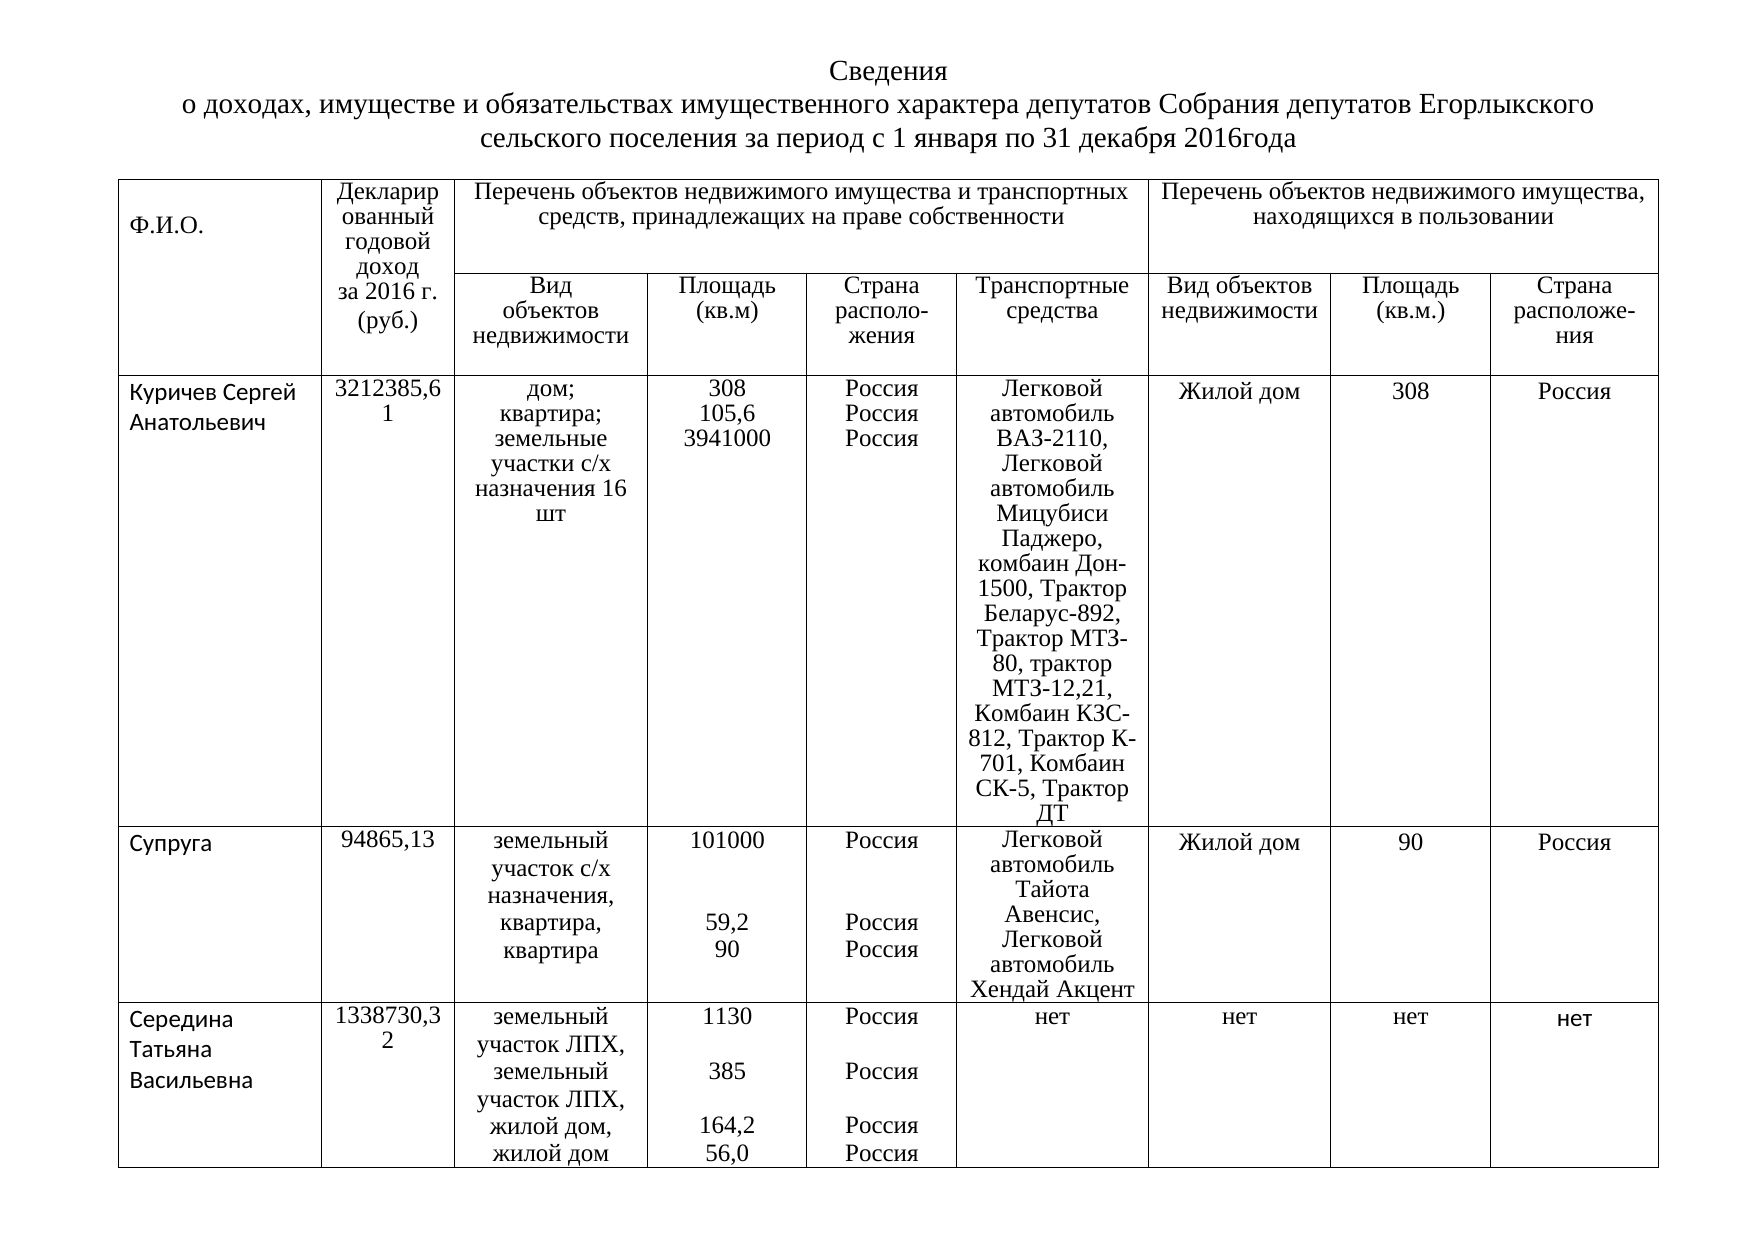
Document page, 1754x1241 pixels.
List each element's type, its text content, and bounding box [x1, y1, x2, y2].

table_cell Супруга [119, 827, 321, 1002]
table_cell дом; квартира; земельные участки с/х назначения 16 шт [455, 376, 647, 826]
table_cell Легковой автомобиль ВАЗ-2110, Легковой автомобиль Мицубиси Паджеро, комбаин Дон-1500, Трактор Беларус-892, Трактор МТЗ-80, трактор МТЗ-12,21, Комбаин КЗС-812, Трактор К-701, Комбаин СК-5, Трактор ДТ [957, 376, 1148, 826]
table_cell Страна располо-жения [807, 274, 956, 375]
table_cell 90 [1331, 827, 1490, 1002]
table_cell Площадь (кв.м.) [1331, 274, 1490, 375]
table_cell Жилой дом [1149, 376, 1330, 826]
table_cell 101000 59,2 90 [648, 827, 806, 1002]
table_cell Россия Россия Россия Россия [807, 1003, 956, 1167]
table_cell нет [1491, 1003, 1658, 1167]
table_cell Перечень объектов недвижимого имущества, находящихся в пользовании [1149, 180, 1658, 272]
table_cell Вид объектов недвижимости [455, 274, 647, 375]
table_cell 94865,13 [322, 827, 454, 1002]
table_cell Транспортные средства [957, 274, 1148, 375]
table_cell Легковой автомобиль Тайота Авенсис, Легковой автомобиль Хендай Акцент [957, 827, 1148, 1002]
table_cell Середина Татьяна Васильевна [119, 1003, 321, 1167]
table_cell нет [1149, 1003, 1330, 1167]
table_header Сведения о доходах, имуществе и обязательствах имущественного характера депутатов Собрания депутатов Егорлыкского сельского поселения за период с 1 января по 31 декабря 2016года [118, 53, 1658, 179]
table_cell 308 105,6 3941000 [648, 376, 806, 826]
table_cell Вид объектов недвижимости [1149, 274, 1330, 375]
table_cell Жилой дом [1149, 827, 1330, 1002]
table_cell 3212385,61 [322, 376, 454, 826]
table_cell Перечень объектов недвижимого имущества и транспортных средств, принадлежащих на праве собственности [455, 180, 1148, 272]
table_cell земельный участок с/х назначения, квартира, квартира [455, 827, 647, 1002]
table_cell нет [957, 1003, 1148, 1167]
table_cell 308 [1331, 376, 1490, 826]
table_cell Площадь (кв.м) [648, 274, 806, 375]
table_cell Россия [1491, 827, 1658, 1002]
table_cell Декларированный годовой доход за 2016 г. (руб.) [322, 180, 454, 375]
table_cell земельный участок ЛПХ, земельный участок ЛПХ, жилой дом, жилой дом [455, 1003, 647, 1167]
table_cell Куричев Сергей Анатольевич [119, 376, 321, 826]
table_cell Россия Россия Россия [807, 376, 956, 826]
table_cell Россия [1491, 376, 1658, 826]
table_cell Россия Россия Россия [807, 827, 956, 1002]
table_cell 1130 385 164,2 56,0 [648, 1003, 806, 1167]
table_cell Страна расположе-ния [1491, 274, 1658, 375]
table_cell 1338730,32 [322, 1003, 454, 1167]
table_cell нет [1331, 1003, 1490, 1167]
table_cell Ф.И.О. [119, 180, 321, 375]
